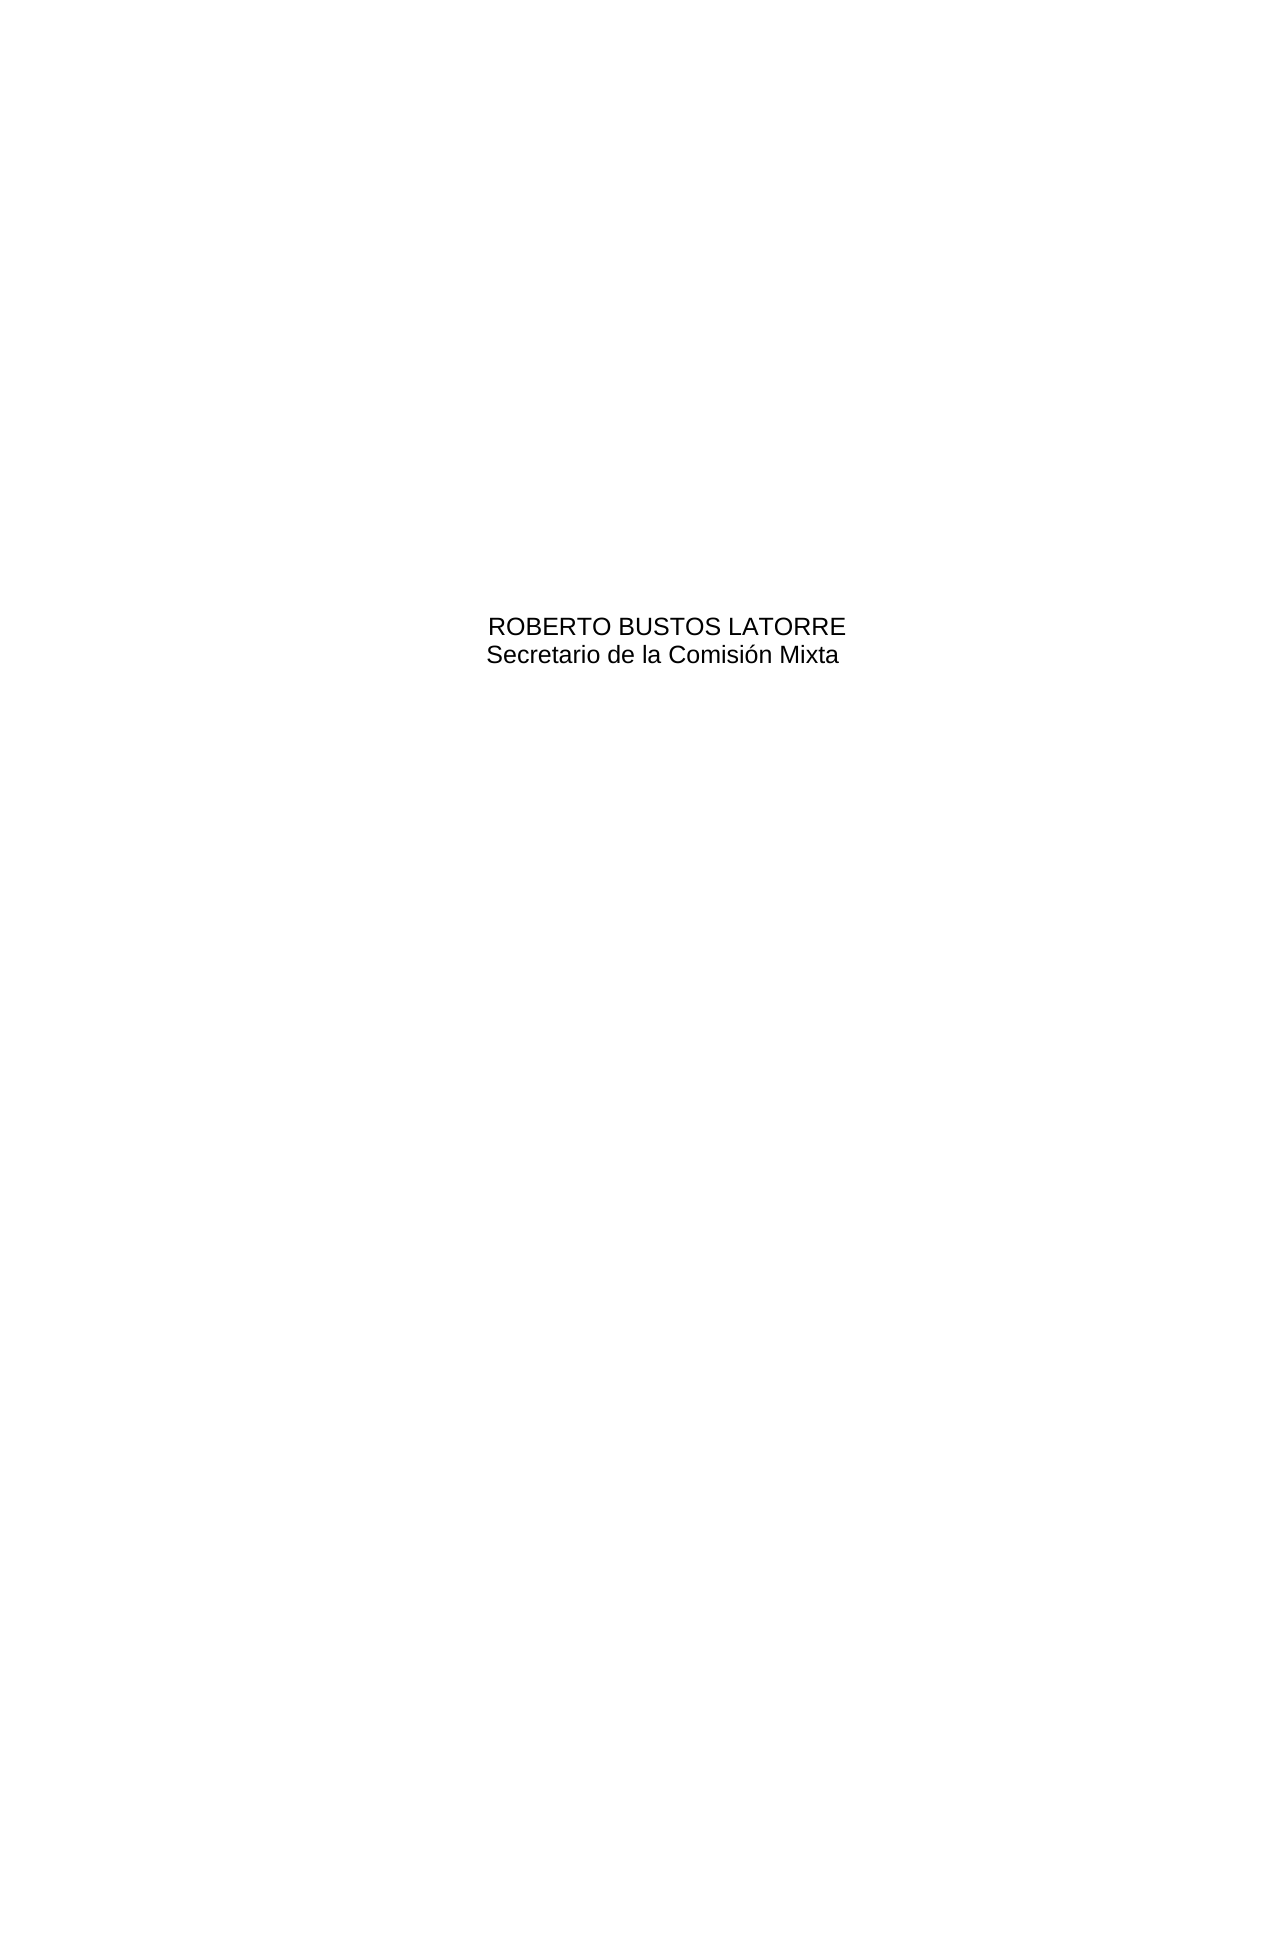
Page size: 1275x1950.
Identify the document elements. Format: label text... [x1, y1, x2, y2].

text Secretario de la Comisión Mixta [236, 640, 1098, 669]
text ROBERTO BUSTOS LATORRE [236, 612, 1098, 640]
